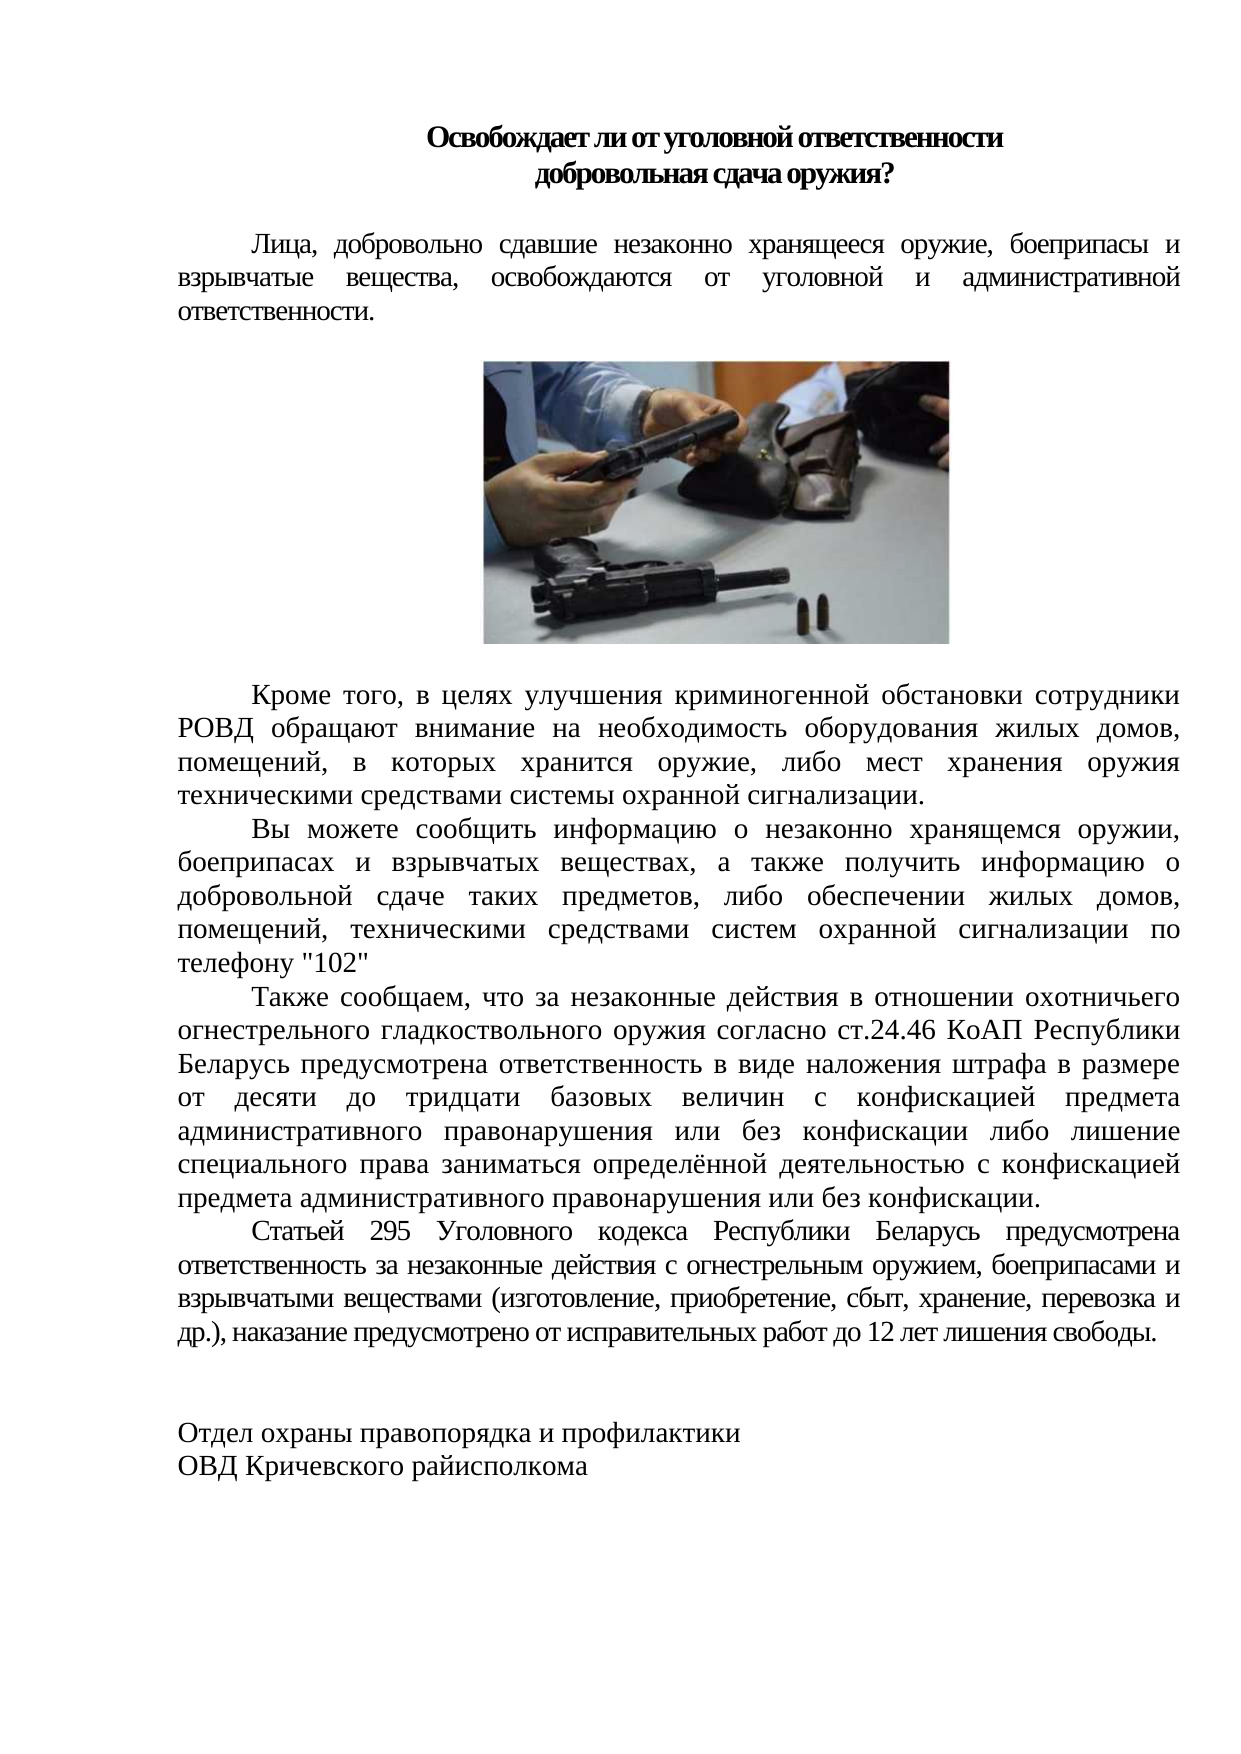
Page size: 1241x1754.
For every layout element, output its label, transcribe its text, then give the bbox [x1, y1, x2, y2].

text Вы можете сообщить информацию о незаконно хранящемся оружии, боеприпасах и взрывчатых веществах, а также получить информацию о добровольной сдаче таких предметов, либо обеспечении жилых домов, помещений, техническими средствами систем охранной сигнализации по телефону "102" [177, 811, 1181, 979]
text Кроме того, в целях улучшения криминогенной обстановки сотрудники РОВД обращают внимание на необходимость оборудования жилых домов, помещений, в которых хранится оружие, либо мест хранения оружия техническими средствами системы охранной сигнализации. [177, 677, 1181, 811]
text Освобождает ли от уголовной ответственности [177, 118, 1181, 154]
text Статьей 295 Уголовного кодекса Республики Беларусь предусмотрена ответственность за незаконные действия с огнестрельным оружием, боеприпасами и взрывчатыми веществами (изготовление, приобретение, сбыт, хранение, перевозка и др.), наказание предусмотрено от исправительных работ до 12 лет лишения свободы. [177, 1213, 1181, 1348]
text ОВД Кричевского райисполкома [177, 1448, 1181, 1482]
text Также сообщаем, что за незаконные действия в отношении охотничьего огнестрельного гладкоствольного оружия согласно ст.24.46 КоАП Республики Беларусь предусмотрена ответственность в виде наложения штрафа в размере от десяти до тридцати базовых величин с конфискацией предмета административного правонарушения или без конфискации либо лишение специального права заниматься определённой деятельностью с конфискацией предмета административного правонарушения или без конфискации. [177, 979, 1181, 1213]
text добровольная сдача оружия? [177, 154, 1181, 190]
picture [479, 360, 953, 644]
text Отдел охраны правопорядка и профилактики [177, 1415, 1181, 1448]
text Лица, добровольно сдавшие незаконно хранящееся оружие, боеприпасы и взрывчатые вещества, освобождаются от уголовной и административной ответственности. [177, 226, 1181, 327]
